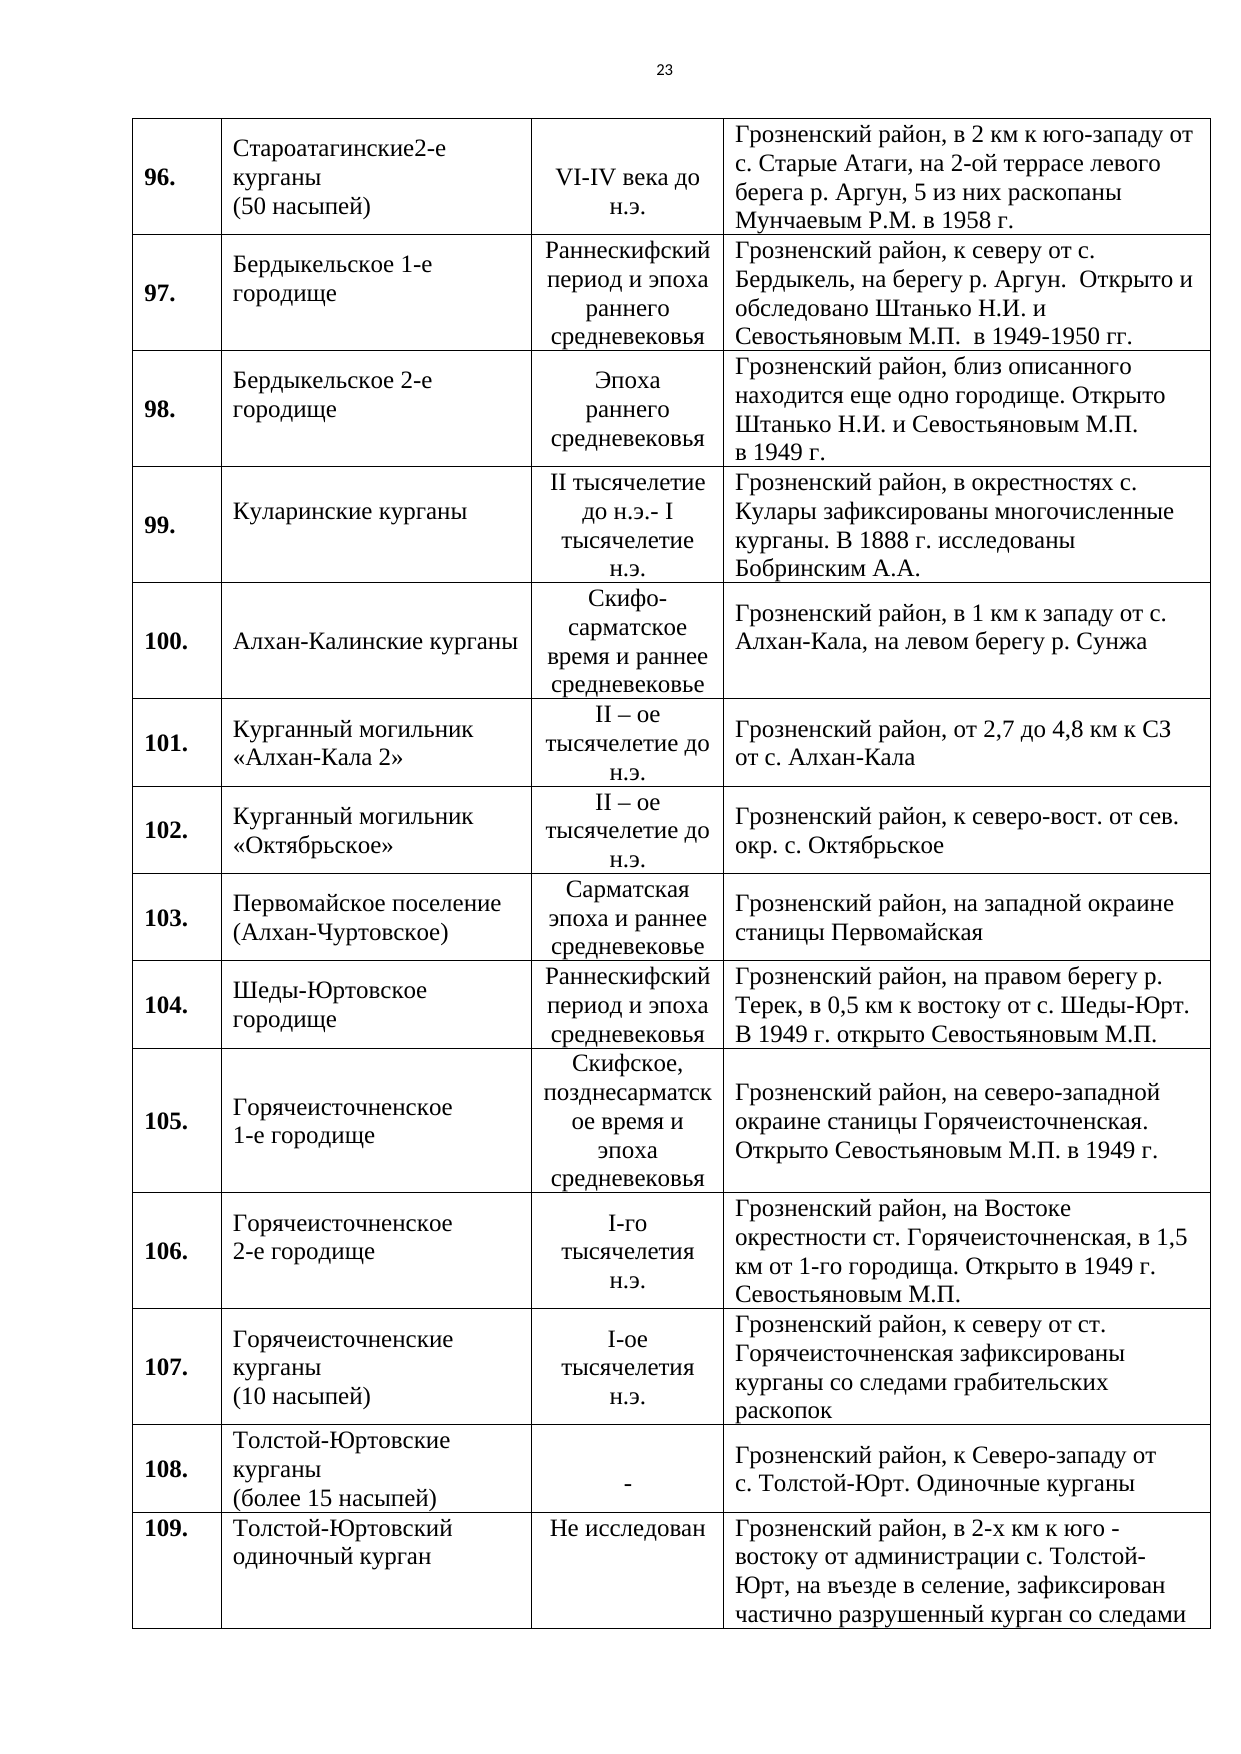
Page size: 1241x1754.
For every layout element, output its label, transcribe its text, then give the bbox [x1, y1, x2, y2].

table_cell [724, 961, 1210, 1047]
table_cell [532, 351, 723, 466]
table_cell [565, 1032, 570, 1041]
table_cell VI-IV века до н.э. [532, 119, 723, 234]
table_cell Грозненский район, к северу от с. Бердыкель, на берегу р. Аргун. Открыто и обследовано Штанько Н.И. и Севостьяновым М.П. в 1949-1950 гг. [724, 235, 1210, 350]
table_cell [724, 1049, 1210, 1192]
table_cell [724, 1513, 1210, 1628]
table_cell Бердыкельское 1-е городище [222, 235, 531, 350]
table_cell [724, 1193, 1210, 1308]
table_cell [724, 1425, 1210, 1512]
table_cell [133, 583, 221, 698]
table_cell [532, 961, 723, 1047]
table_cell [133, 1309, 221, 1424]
table_cell Раннескифский период и эпоха раннего средневековья [532, 235, 723, 350]
table_cell [133, 119, 221, 234]
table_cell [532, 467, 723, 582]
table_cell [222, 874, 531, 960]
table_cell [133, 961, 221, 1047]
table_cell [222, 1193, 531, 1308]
table_cell Грозненский район, в к юго-западу от с. Старые Атаги, на 2-ой террасе левого берега р. Аргун, 5 из них раскопаны Мунчаевым Р.М. в 1958 г. [724, 119, 1210, 234]
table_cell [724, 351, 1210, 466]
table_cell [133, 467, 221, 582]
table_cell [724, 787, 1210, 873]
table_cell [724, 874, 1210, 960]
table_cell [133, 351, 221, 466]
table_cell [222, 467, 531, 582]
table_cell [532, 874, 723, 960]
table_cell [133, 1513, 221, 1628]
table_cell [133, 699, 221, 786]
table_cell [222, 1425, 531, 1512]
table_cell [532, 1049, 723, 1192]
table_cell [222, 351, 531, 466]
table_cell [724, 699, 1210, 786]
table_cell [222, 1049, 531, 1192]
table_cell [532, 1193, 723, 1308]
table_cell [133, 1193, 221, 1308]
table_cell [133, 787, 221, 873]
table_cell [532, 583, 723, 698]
table_cell Староатагинские2-е курганы (50 насыпей) [222, 119, 531, 234]
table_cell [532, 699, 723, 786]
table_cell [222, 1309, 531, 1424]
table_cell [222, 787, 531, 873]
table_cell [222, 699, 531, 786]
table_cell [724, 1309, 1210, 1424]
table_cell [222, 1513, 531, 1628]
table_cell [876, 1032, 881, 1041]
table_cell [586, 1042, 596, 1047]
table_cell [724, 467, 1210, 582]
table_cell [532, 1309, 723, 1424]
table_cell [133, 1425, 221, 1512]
table_cell [133, 235, 221, 350]
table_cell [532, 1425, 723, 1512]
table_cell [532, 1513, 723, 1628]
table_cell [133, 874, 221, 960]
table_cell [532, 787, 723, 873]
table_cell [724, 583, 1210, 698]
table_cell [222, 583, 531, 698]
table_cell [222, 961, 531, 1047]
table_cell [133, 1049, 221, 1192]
